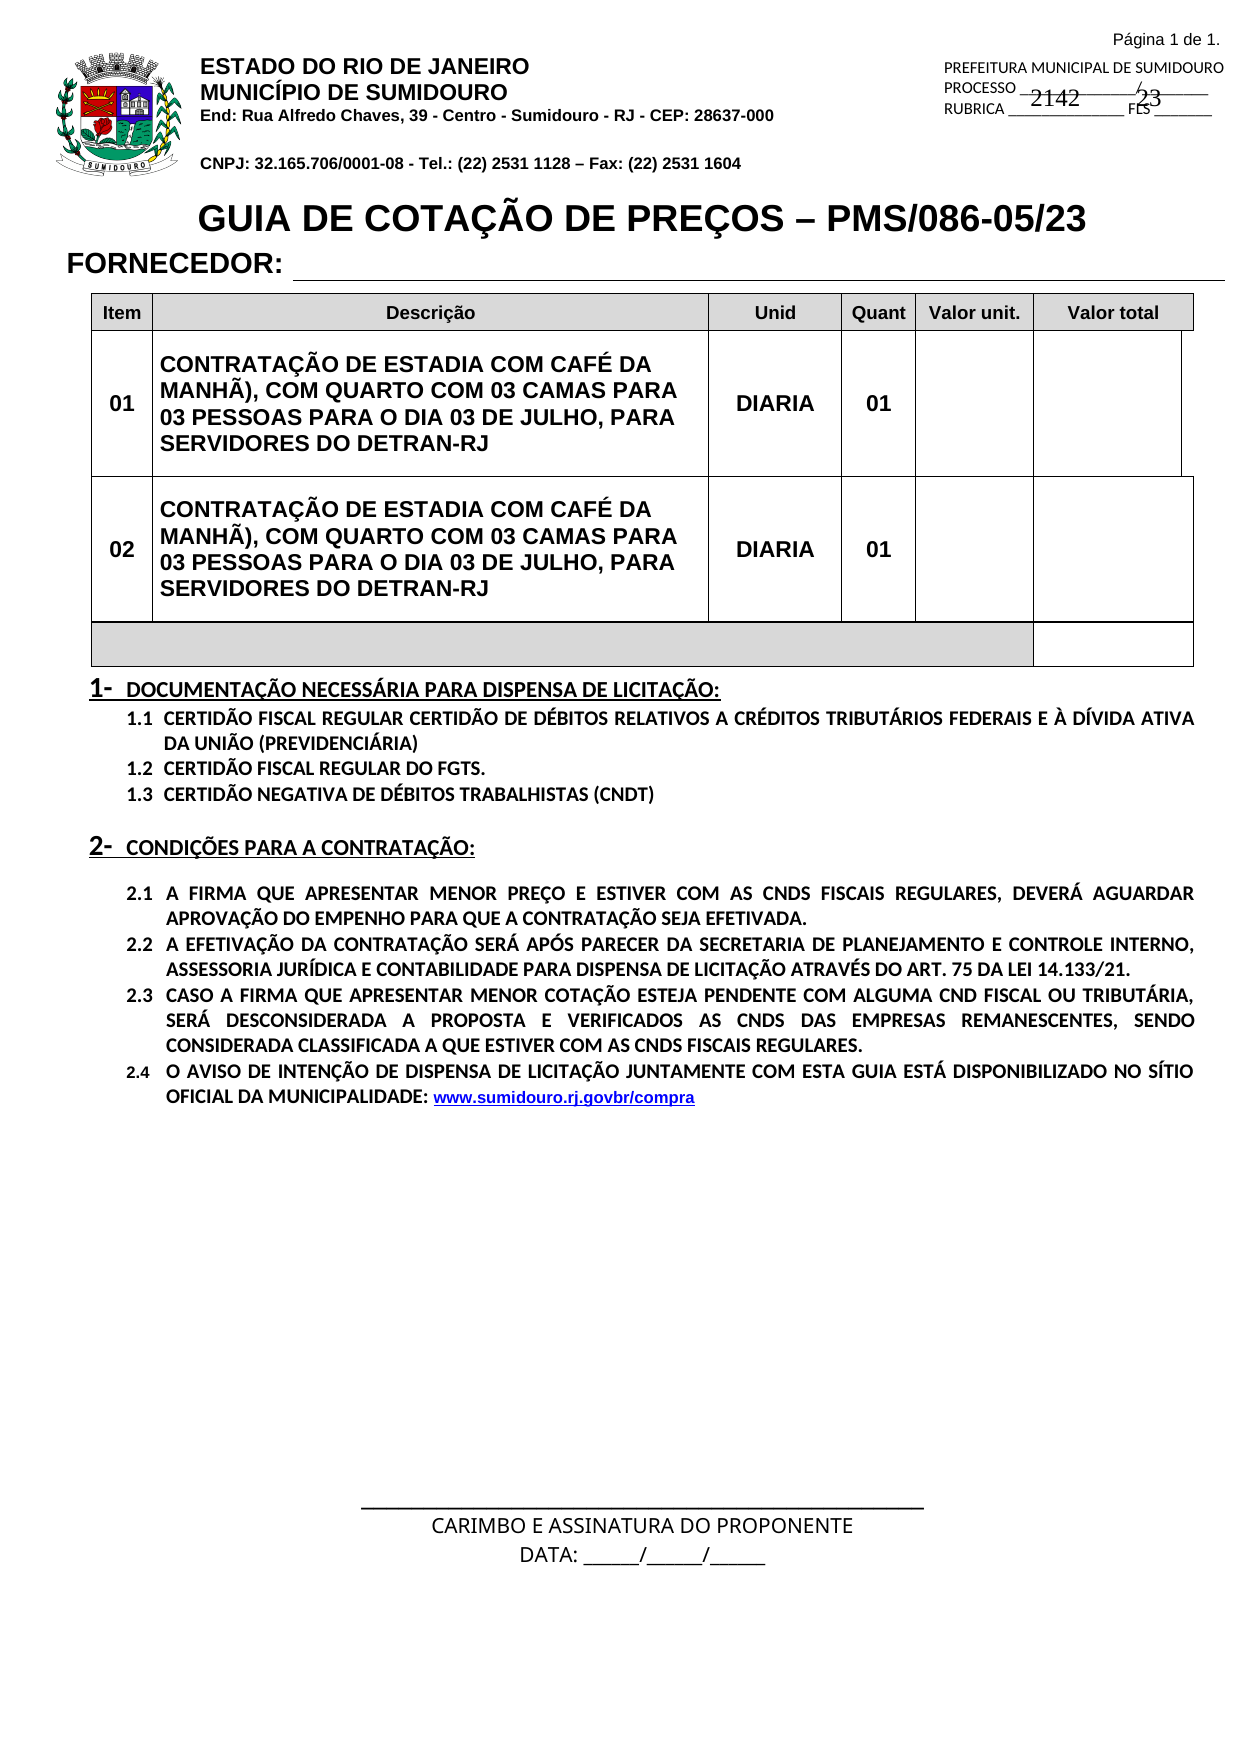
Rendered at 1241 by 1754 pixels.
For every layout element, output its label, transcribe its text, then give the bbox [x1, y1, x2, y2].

table_header Item [92, 294, 152, 330]
table_cell DIARIA [709, 477, 841, 621]
list DOCUMENTAÇÃO NECESSÁRIA PARA DISPENSA DE LICITAÇÃO: [89, 669, 1196, 705]
table_cell [92, 623, 1033, 666]
table_cell CONTRATAÇÃO DE ESTADIA COM CAFÉ DA MANHÃ), COM QUARTO COM 03 CAMAS PARA 03 PESSOAS PARA O DIA 03 DE JULHO, PARA SERVIDORES DO DETRAN-RJ [153, 477, 708, 621]
list O AVISO DE INTENÇÃO DE DISPENSA DE LICITAÇÃO JUNTAMENTE COM ESTA GUIA ESTÁ DISPONIBILIZADO NO SÍTIO OFICIAL DA MUNICIPALIDADE: www.sumidouro.rj.govbr/compra [126, 1058, 1196, 1109]
list CERTIDÃO NEGATIVA DE DÉBITOS TRABALHISTAS (CNDT) [126, 781, 1196, 806]
table_cell 01 [92, 331, 152, 476]
table_cell CONTRATAÇÃO DE ESTADIA COM CAFÉ DA MANHÃ), COM QUARTO COM 03 CAMAS PARA 03 PESSOAS PARA O DIA 03 DE JULHO, PARA SERVIDORES DO DETRAN-RJ [153, 331, 708, 476]
list CONDIÇÕES PARA A CONTRATAÇÃO: [89, 827, 1196, 862]
list CASO A FIRMA QUE APRESENTAR MENOR COTAÇÃO ESTEJA PENDENTE COM ALGUMA CND FISCAL OU TRIBUTÁRIA, SERÁ DESCONSIDERADA A PROPOSTA E VERIFICADOS AS CNDS DAS EMPRESAS REMANESCENTES, SENDO CONSIDERADA CLASSIFICADA A QUE ESTIVER COM AS CNDS FISCAIS REGULARES. [126, 982, 1196, 1058]
table_cell [1034, 331, 1181, 476]
table_cell [916, 331, 1033, 476]
table_cell [1034, 623, 1193, 666]
table_cell 02 [92, 477, 152, 621]
list CERTIDÃO FISCAL REGULAR DO FGTS. [126, 756, 1196, 781]
table_cell [916, 477, 1033, 621]
table_cell [1034, 477, 1193, 621]
table_header Valor unit. [916, 294, 1033, 330]
table_header Unid [709, 294, 841, 330]
table_header Valor total [1034, 294, 1193, 330]
table_cell 01 [842, 331, 915, 476]
picture [55, 52, 182, 177]
table_cell 01 [842, 477, 915, 621]
list CERTIDÃO FISCAL REGULAR CERTIDÃO DE DÉBITOS RELATIVOS A CRÉDITOS TRIBUTÁRIOS FEDERAIS E À DÍVIDA ATIVA DA UNIÃO (PREVIDENCIÁRIA) [126, 705, 1196, 756]
table_header Quant [842, 294, 915, 330]
table_cell DIARIA [709, 331, 841, 476]
list A FIRMA QUE APRESENTAR MENOR PREÇO E ESTIVER COM AS CNDS FISCAIS REGULARES, DEVERÁ AGUARDAR APROVAÇÃO DO EMPENHO PARA QUE A CONTRATAÇÃO SEJA EFETIVADA. [126, 880, 1196, 931]
table_header Descrição [153, 294, 708, 330]
list A EFETIVAÇÃO DA CONTRATAÇÃO SERÁ APÓS PARECER DA SECRETARIA DE PLANEJAMENTO E CONTROLE INTERNO, ASSESSORIA JURÍDICA E CONTABILIDADE PARA DISPENSA DE LICITAÇÃO ATRAVÉS DO ART. 75 DA LEI 14.133/21. [126, 931, 1196, 982]
